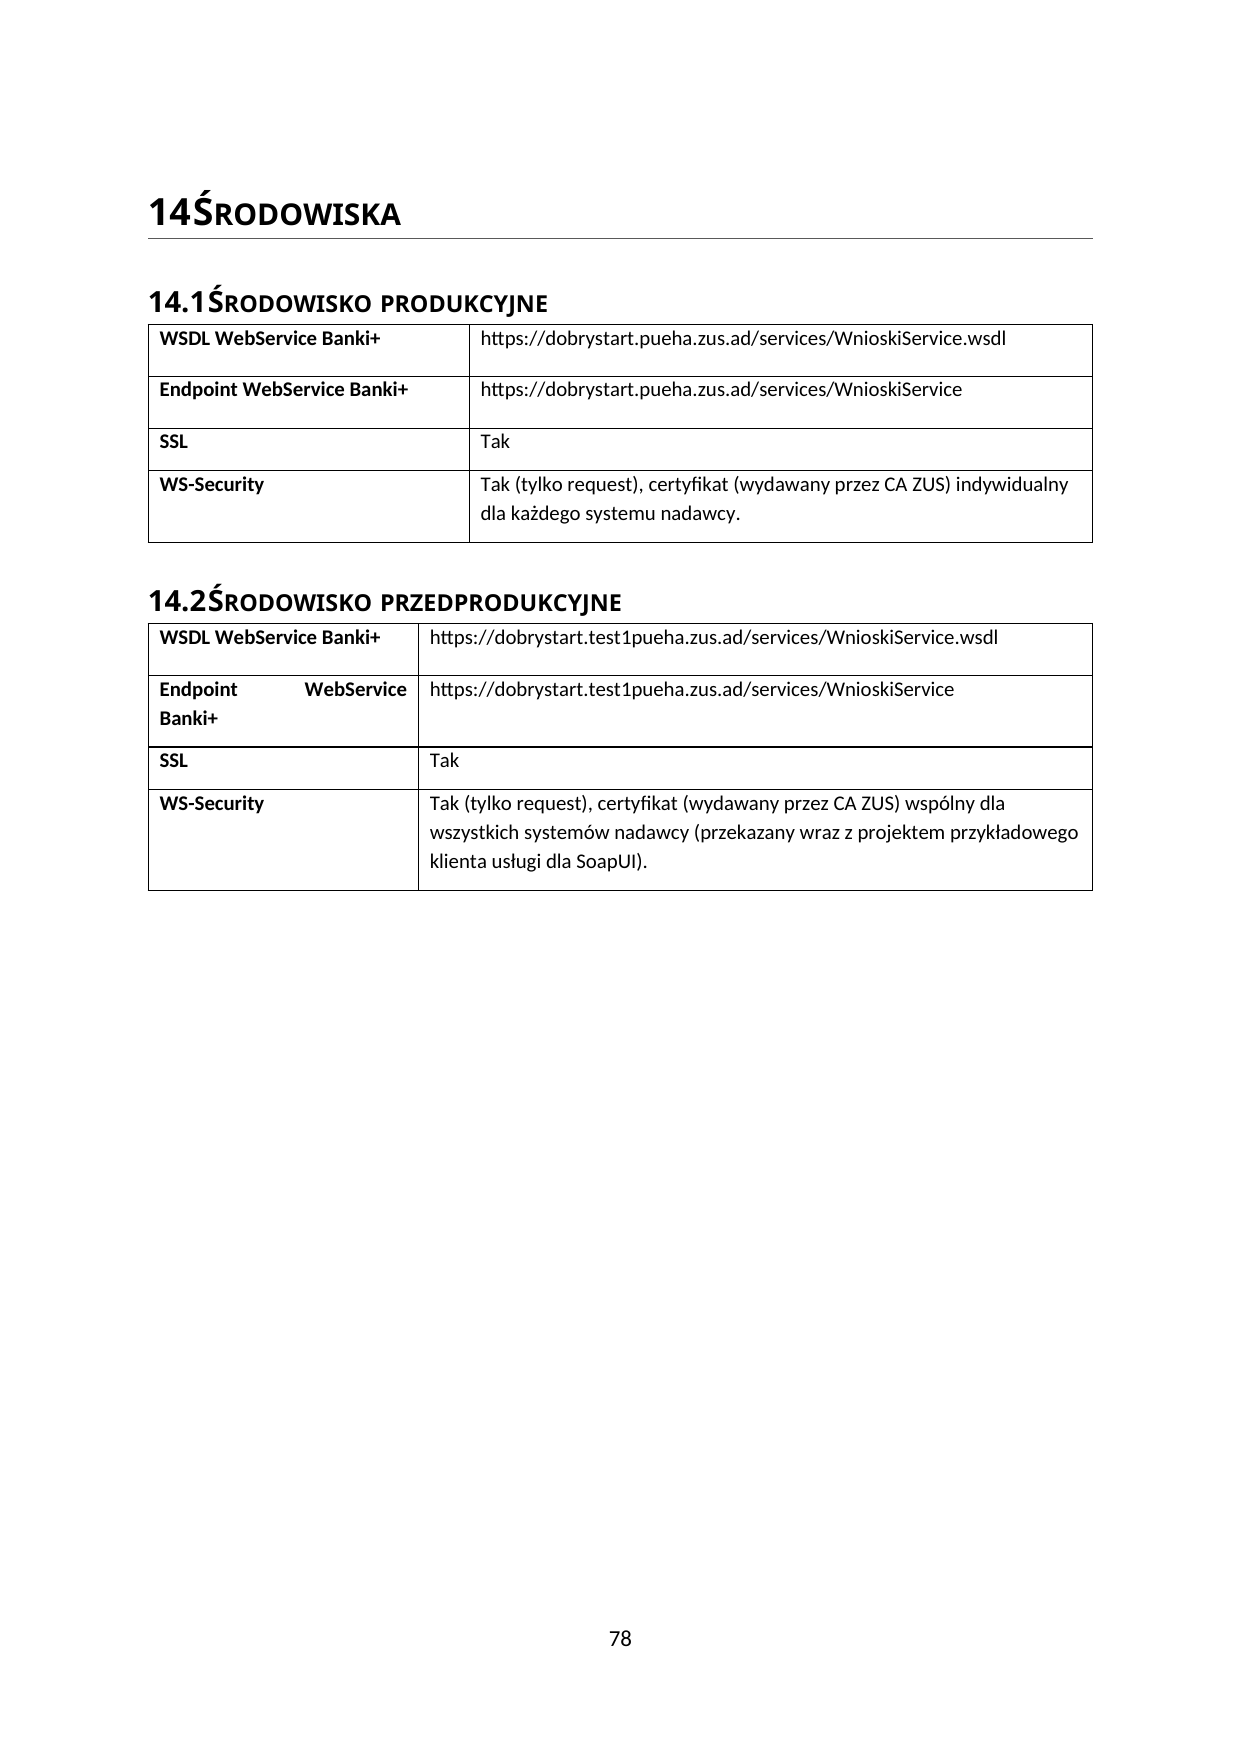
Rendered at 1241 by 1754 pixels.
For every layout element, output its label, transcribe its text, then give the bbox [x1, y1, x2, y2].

table_header WSDL WebService Banki+ [149, 325, 469, 376]
table_cell https://dobrystart.test1pueha.zus.ad/services/WnioskiService [419, 676, 1092, 746]
table_cell SSL [149, 748, 418, 789]
table_cell SSL [149, 429, 469, 470]
table_cell Tak [419, 748, 1092, 789]
subtitle Środowiska [148, 185, 1093, 238]
table_header https://dobrystart.pueha.zus.ad/services/WnioskiService.wsdl [470, 325, 1092, 376]
subtitle Środowisko produkcyjne [148, 281, 1093, 321]
table_cell Tak (tylko request), certyfikat (wydawany przez CA ZUS) indywidualny dla każdego systemu nadawcy. [470, 471, 1092, 542]
subtitle Środowisko przedprodukcyjne [148, 580, 1093, 620]
table_cell Endpoint WebService Banki+ [149, 676, 418, 746]
table_header WSDL WebService Banki+ [149, 624, 418, 675]
table_cell WS-Security [149, 471, 469, 542]
table_cell WS-Security [149, 790, 418, 890]
table_cell Endpoint WebService Banki+ [149, 377, 469, 427]
table_cell Tak (tylko request), certyfikat (wydawany przez CA ZUS) wspólny dla wszystkich systemów nadawcy (przekazany wraz z projektem przykładowego klienta usługi dla SoapUI). [419, 790, 1092, 890]
table_header https://dobrystart.test1pueha.zus.ad/services/WnioskiService.wsdl [419, 624, 1092, 675]
table_cell Tak [470, 429, 1092, 470]
table_cell https://dobrystart.pueha.zus.ad/services/WnioskiService [470, 377, 1092, 427]
